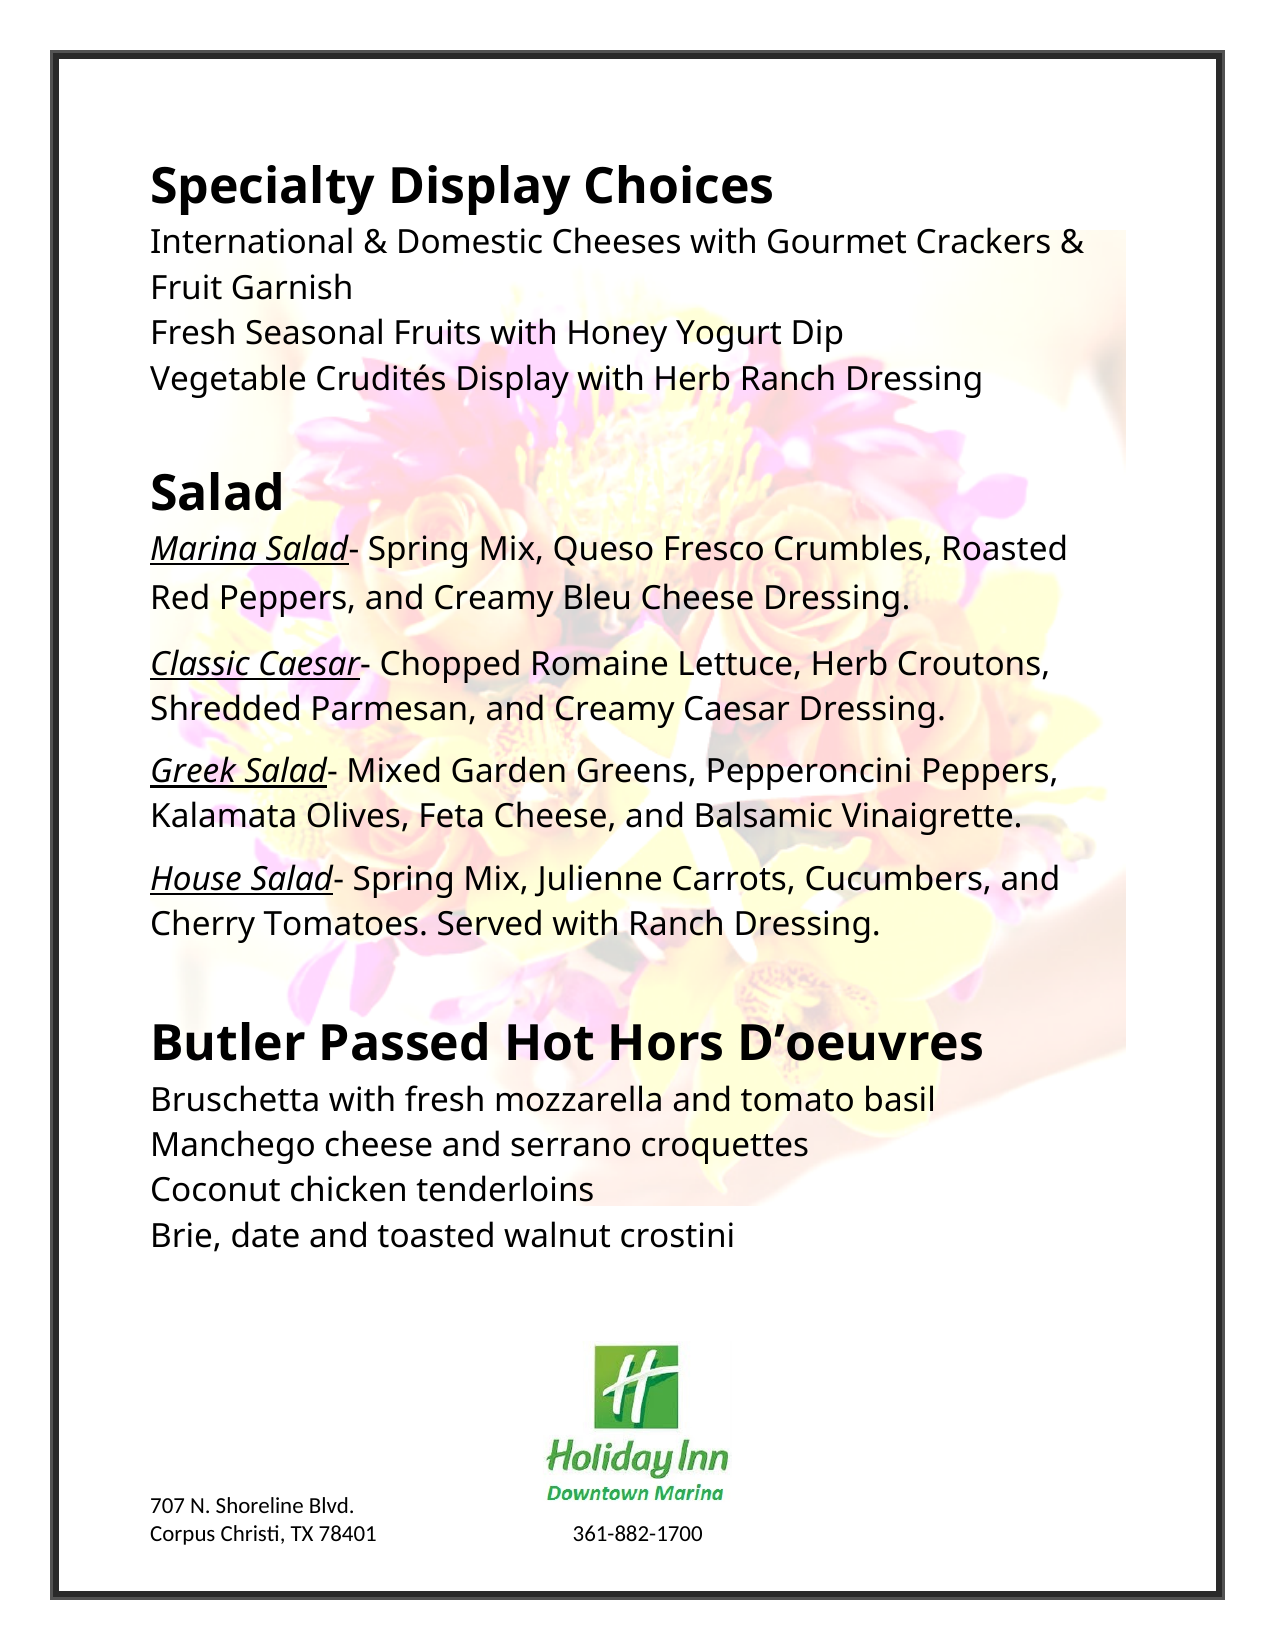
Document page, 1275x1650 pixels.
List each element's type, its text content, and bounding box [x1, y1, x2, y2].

text Salad [150, 457, 1125, 525]
text Butler Passed Hot Hors D’oeuvres [150, 1007, 1125, 1075]
text Marina Salad- Spring Mix, Queso Fresco Crumbles, Roasted Red Peppers, and Creamy Bleu Cheese Dressing. [150, 525, 1125, 619]
text Greek Salad- Mixed Garden Greens, Pepperoncini Peppers, Kalamata Olives, Feta Cheese, and Balsamic Vinaigrette. [150, 747, 1125, 838]
text Manchego cheese and serrano croquettes [150, 1121, 1125, 1166]
picture [542, 1341, 733, 1514]
text Specialty Display Choices [150, 150, 1125, 218]
text Fresh Seasonal Fruits with Honey Yogurt Dip [150, 309, 1125, 354]
text Classic Caesar- Chopped Romaine Lettuce, Herb Croutons, Shredded Parmesan, and Creamy Caesar Dressing. [150, 639, 1125, 730]
text House Salad- Spring Mix, Julienne Carrots, Cucumbers, and Cherry Tomatoes. Served with Ranch Dressing. [150, 854, 1125, 945]
text Coconut chicken tenderloins [150, 1166, 1125, 1212]
text Brie, date and toasted walnut crostini [150, 1212, 1125, 1257]
text Bruschetta with fresh mozzarella and tomato basil [150, 1075, 1125, 1121]
text International & Domestic Cheeses with Gourmet Crackers & Fruit Garnish [150, 218, 1125, 309]
text Vegetable Crudités Display with Herb Ranch Dressing [150, 354, 1125, 400]
